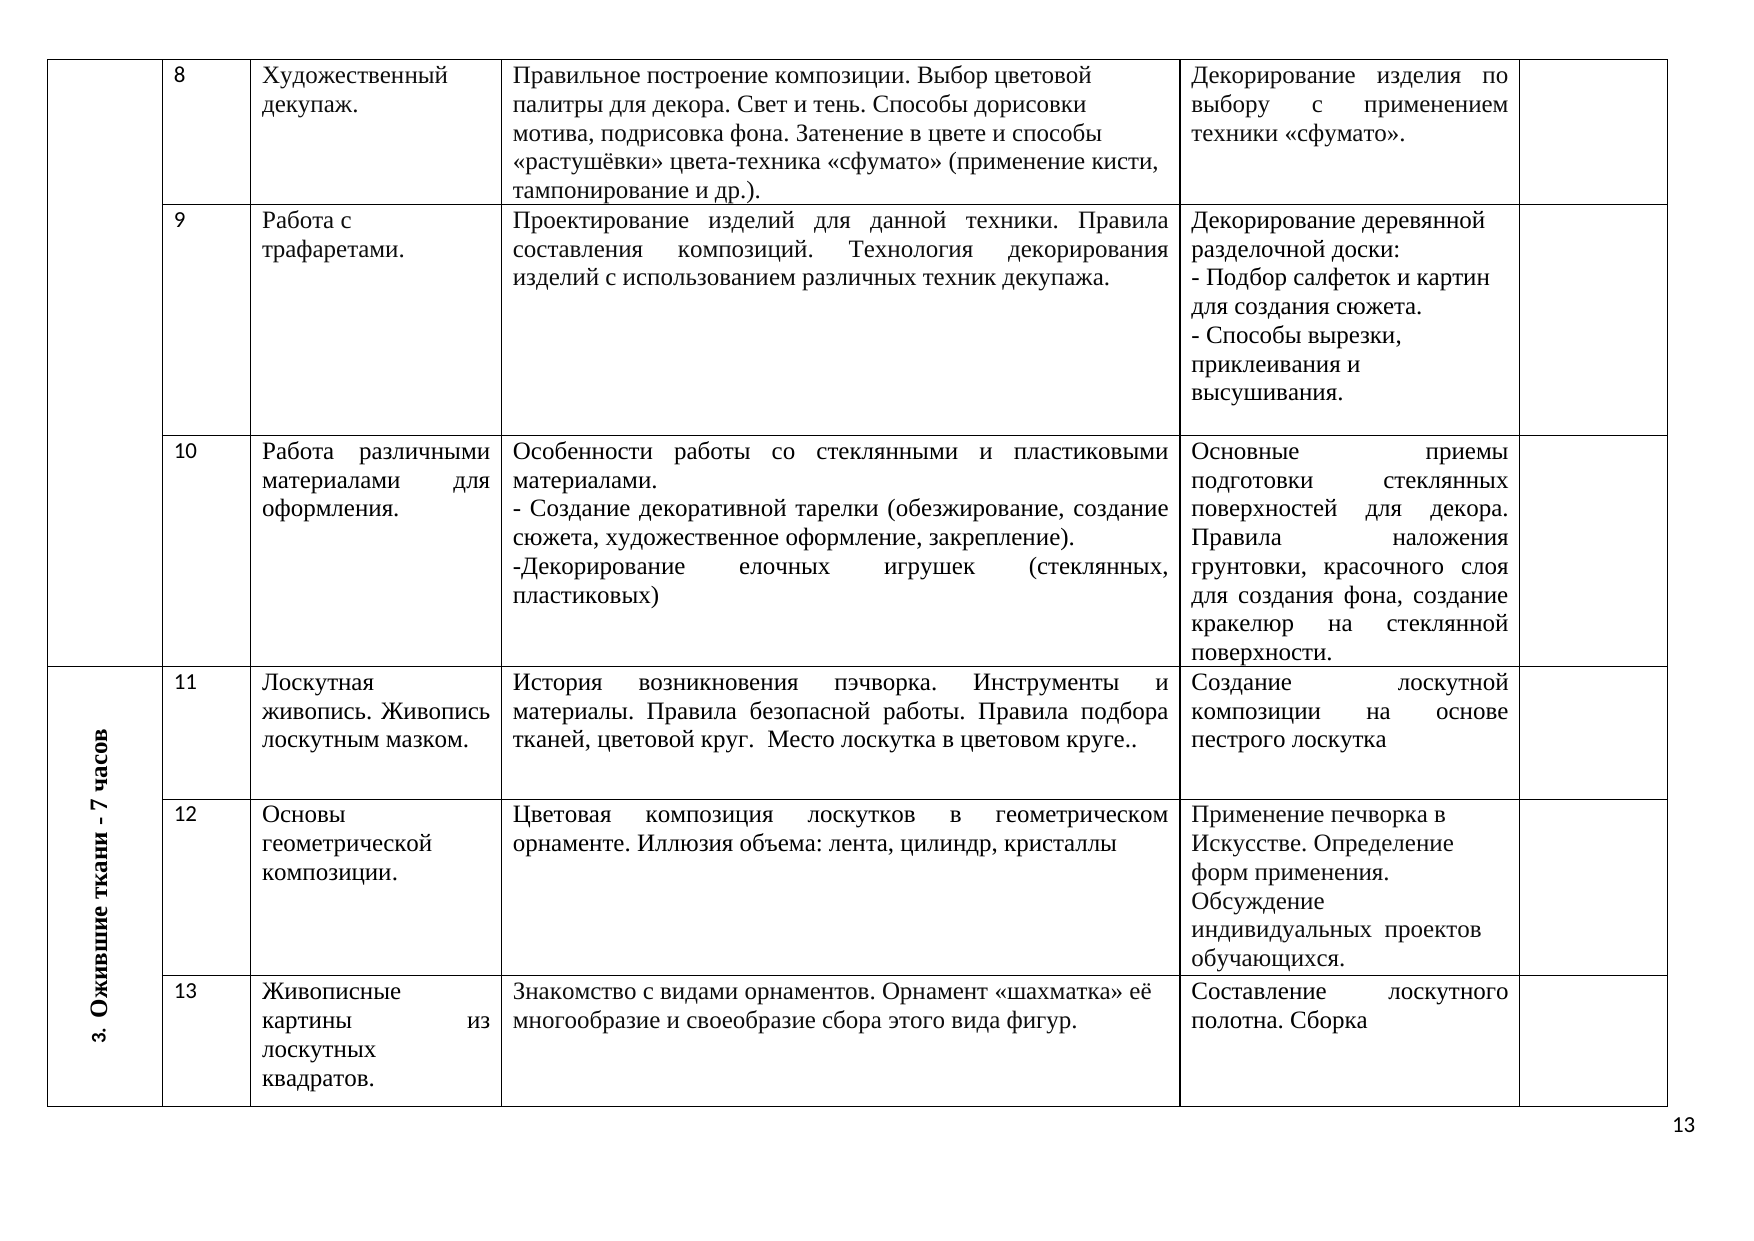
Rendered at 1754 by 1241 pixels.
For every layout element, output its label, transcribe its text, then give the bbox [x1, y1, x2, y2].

table_cell 9 [163, 205, 250, 435]
table_cell Лоскутная живопись. Живопись лоскутным мазком. [251, 667, 501, 798]
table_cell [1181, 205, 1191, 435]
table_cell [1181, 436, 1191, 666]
table_cell [1520, 436, 1667, 666]
table_cell Знакомство с видами орнаментов. Орнамент «шахматка» её многообразие и своеобразие сбора этого вида фигур. [502, 976, 1179, 1106]
table_cell [1520, 800, 1667, 975]
table_cell Создание лоскутной композиции на основе пестрого лоскутка [1181, 667, 1519, 798]
table_cell [1520, 205, 1667, 435]
table_cell Применение печворка в Искусстве. Определение форм применения. Обсуждение индивидуальных проектов обучающихся. [1181, 800, 1519, 975]
table_cell 8 [163, 60, 250, 204]
table_cell Основы геометрической композиции. [251, 800, 501, 975]
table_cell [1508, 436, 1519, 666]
table_cell Особенности работы со стеклянными и пластиковыми материалами. - Создание декоративной тарелки (обезжирование, создание сюжета, художественное оформление, закрепление). -Декорирование елочных игрушек (стеклянных, пластиковых) [502, 436, 1179, 666]
table_cell Работа различными материалами для оформления. [251, 436, 501, 666]
table_cell [1520, 60, 1667, 204]
table_cell 10 [163, 436, 250, 666]
table_cell 11 [163, 667, 250, 798]
table_cell [1520, 667, 1667, 798]
table_cell История возникновения пэчворка. Инструменты и материалы. Правила безопасной работы. Правила подбора тканей, цветовой круг. Место лоскутка в цветовом круге.. [502, 667, 1179, 798]
table_cell Художественный декупаж. [251, 60, 501, 204]
table_cell Декорирование изделия по выбору с применением техники «сфумато». [1181, 60, 1519, 204]
table_cell [1520, 976, 1667, 1106]
table_cell Цветовая композиция лоскутков в геометрическом орнаменте. Иллюзия объема: лента, цилиндр, кристаллы [502, 800, 1179, 975]
table_cell Составление лоскутного полотна. Сборка [1181, 976, 1519, 1106]
table_cell 13 [163, 976, 250, 1106]
table_cell Живописные картины из лоскутных квадратов. [251, 976, 501, 1106]
table_cell Проектирование изделий для данной техники. Правила составления композиций. Технология декорирования изделий с использованием различных техник декупажа. [502, 205, 1179, 435]
table_cell 12 [163, 800, 250, 975]
table_cell Правильное построение композиции. Выбор цветовой палитры для декора. Свет и тень. Способы дорисовки мотива, подрисовка фона. Затенение в цвете и способы «растушёвки» цвета-техника «сфумато» (применение кисти, тампонирование и др.). [502, 60, 1179, 204]
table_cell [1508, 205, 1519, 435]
table_cell 3. Ожившие ткани - 7 часов [48, 667, 162, 1106]
table_cell Работа с трафаретами. [251, 205, 501, 435]
